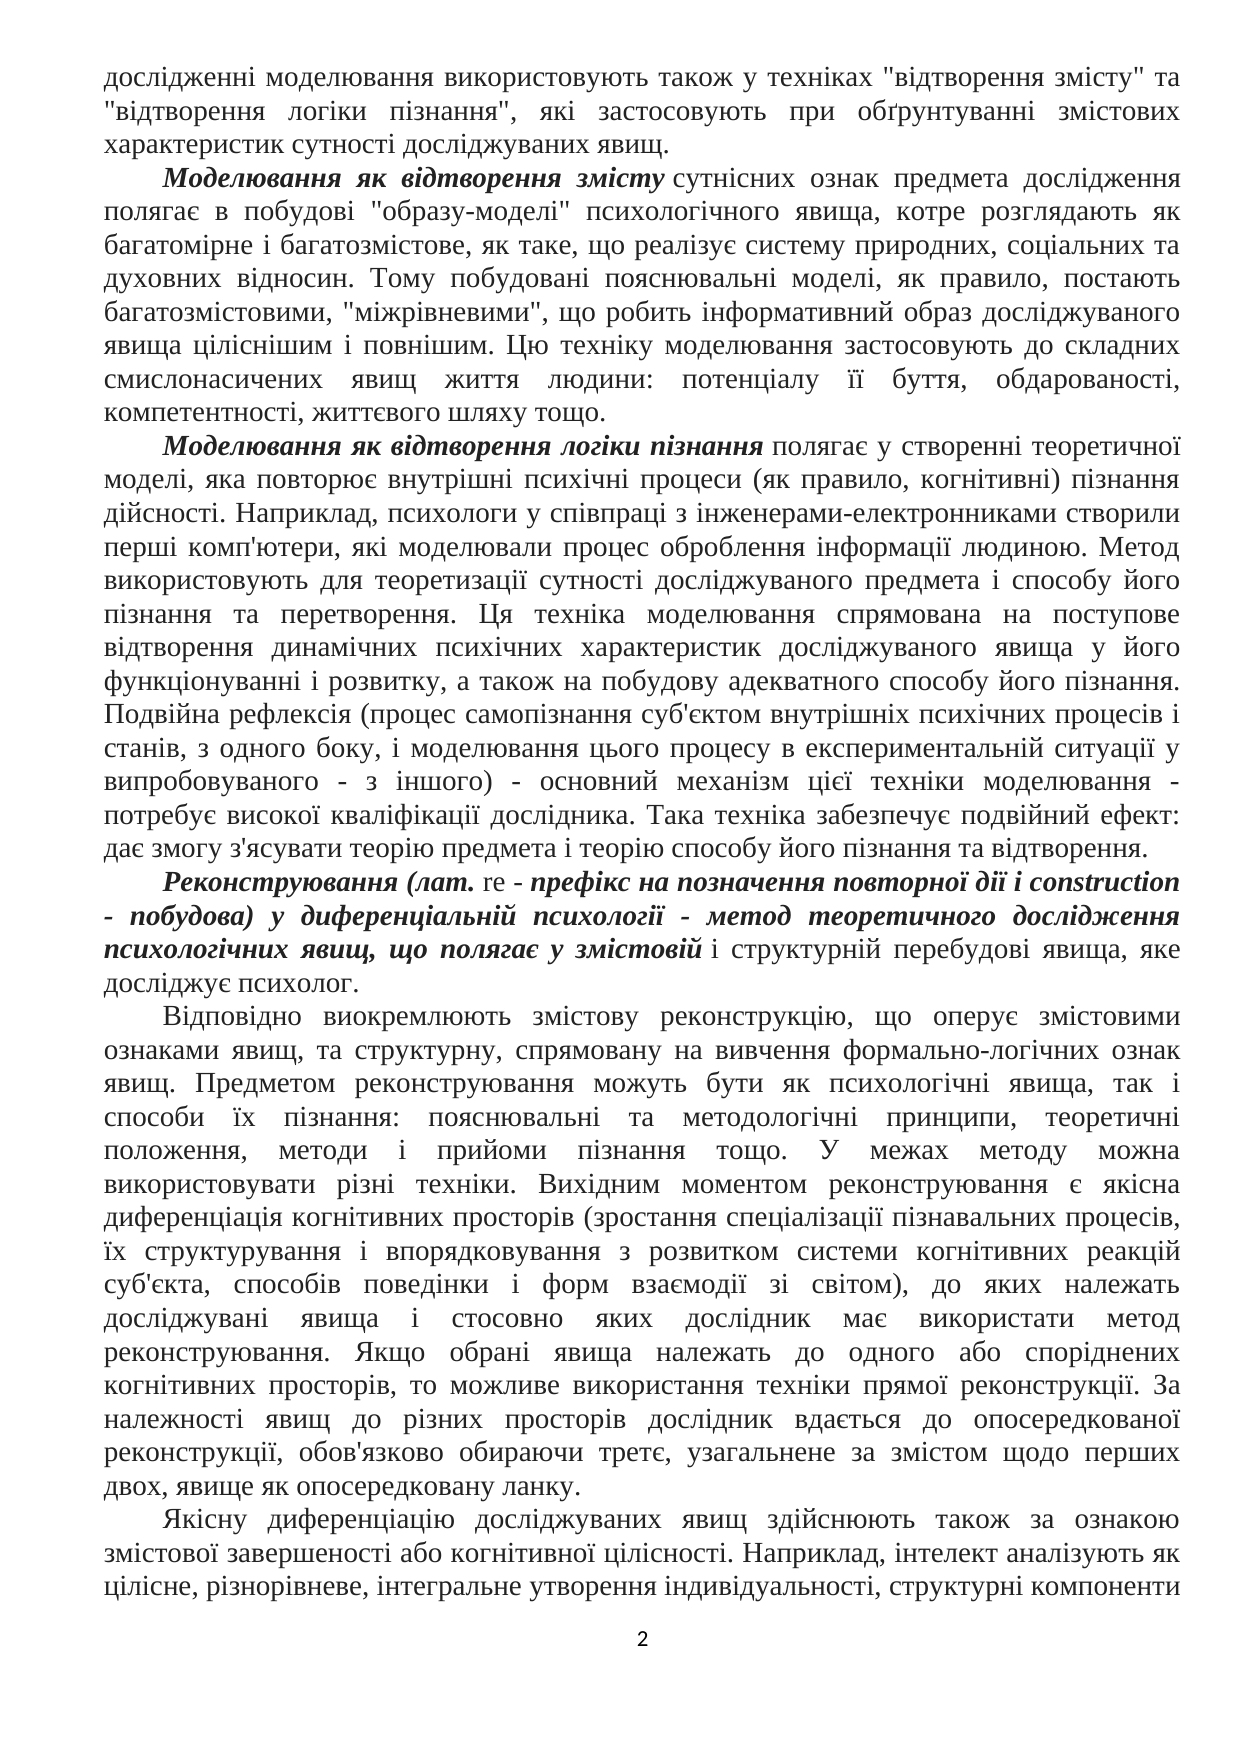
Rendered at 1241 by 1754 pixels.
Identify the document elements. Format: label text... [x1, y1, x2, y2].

text Відповідно виокремлюють змістову реконструкцію, що оперує змістовими ознаками явищ, та структурну, спрямовану на вивчення формально-логічних ознак явищ. Предметом реконструювання можуть бути як психологічні явища, так і способи їх пізнання: пояснювальні та методологічні принципи, теоретичні положення, методи і прийоми пізнання тощо. У межах методу можна використовувати різні техніки. Вихідним моментом реконструювання є якісна диференціація когнітивних просторів (зростання спеціалізації пізнавальних процесів, їх структурування і впорядковування з розвитком системи когнітивних реакцій суб'єкта, способів поведінки і форм взаємодії зі світом), до яких належать досліджувані явища і стосовно яких дослідник має використати метод реконструювання. Якщо обрані явища належать до одного або споріднених когнітивних просторів, то можливе використання техніки прямої реконструкції. За належності явищ до різних просторів дослідник вдається до опосередкованої реконструкції, обов'язково обираючи третє, узагальнене за змістом щодо перших двох, явище як опосередковану ланку. [103, 998, 1181, 1501]
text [103, 1501, 1181, 1602]
text Моделювання як відтворення змісту сутнісних ознак предмета дослідження полягає в побудові "образу-моделі" психологічного явища, котре розглядають як багатомірне і багатозмістове, як таке, що реалізує систему природних, соціальних та духовних відносин. Тому побудовані пояснювальні моделі, як правило, постають багатозмістовими, "міжрівневими", що робить інформативний образ досліджуваного явища ціліснішим і повнішим. Цю техніку моделювання застосовують до складних смислонасичених явищ життя людини: потенціалу її буття, обдарованості, компетентності, життєвого шляху тощо. [103, 160, 1181, 428]
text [103, 59, 1181, 160]
text Реконструювання (лат. rе - префікс на позначення повторної дії і construction - побудова) у диференціальній психології - метод теоретичного дослідження психологічних явищ, що полягає у змістовій і структурній перебудові явища, яке досліджує психолог. [103, 864, 1181, 998]
text Моделювання як відтворення логіки пізнання полягає у створенні теоретичної моделі, яка повторює внутрішні психічні процеси (як правило, когнітивні) пізнання дійсності. Наприклад, психологи у співпраці з інженерами-електронниками створили перші комп'ютери, які моделювали процес оброблення інформації людиною. Метод використовують для теоретизації сутності досліджуваного предмета і способу його пізнання та перетворення. Ця техніка моделювання спрямована на поступове відтворення динамічних психічних характеристик досліджуваного явища у його функціонуванні і розвитку, а також на побудову адекватного способу його пізнання. Подвійна рефлексія (процес самопізнання суб'єктом внутрішніх психічних процесів і станів, з одного боку, і моделювання цього процесу в експериментальній ситуації у випробовуваного - з іншого) - основний механізм цієї техніки моделювання - потребує високої кваліфікації дослідника. Така техніка забезпечує подвійний ефект: дає змогу з'ясувати теорію предмета і теорію способу його пізнання та відтворення. [103, 428, 1181, 864]
